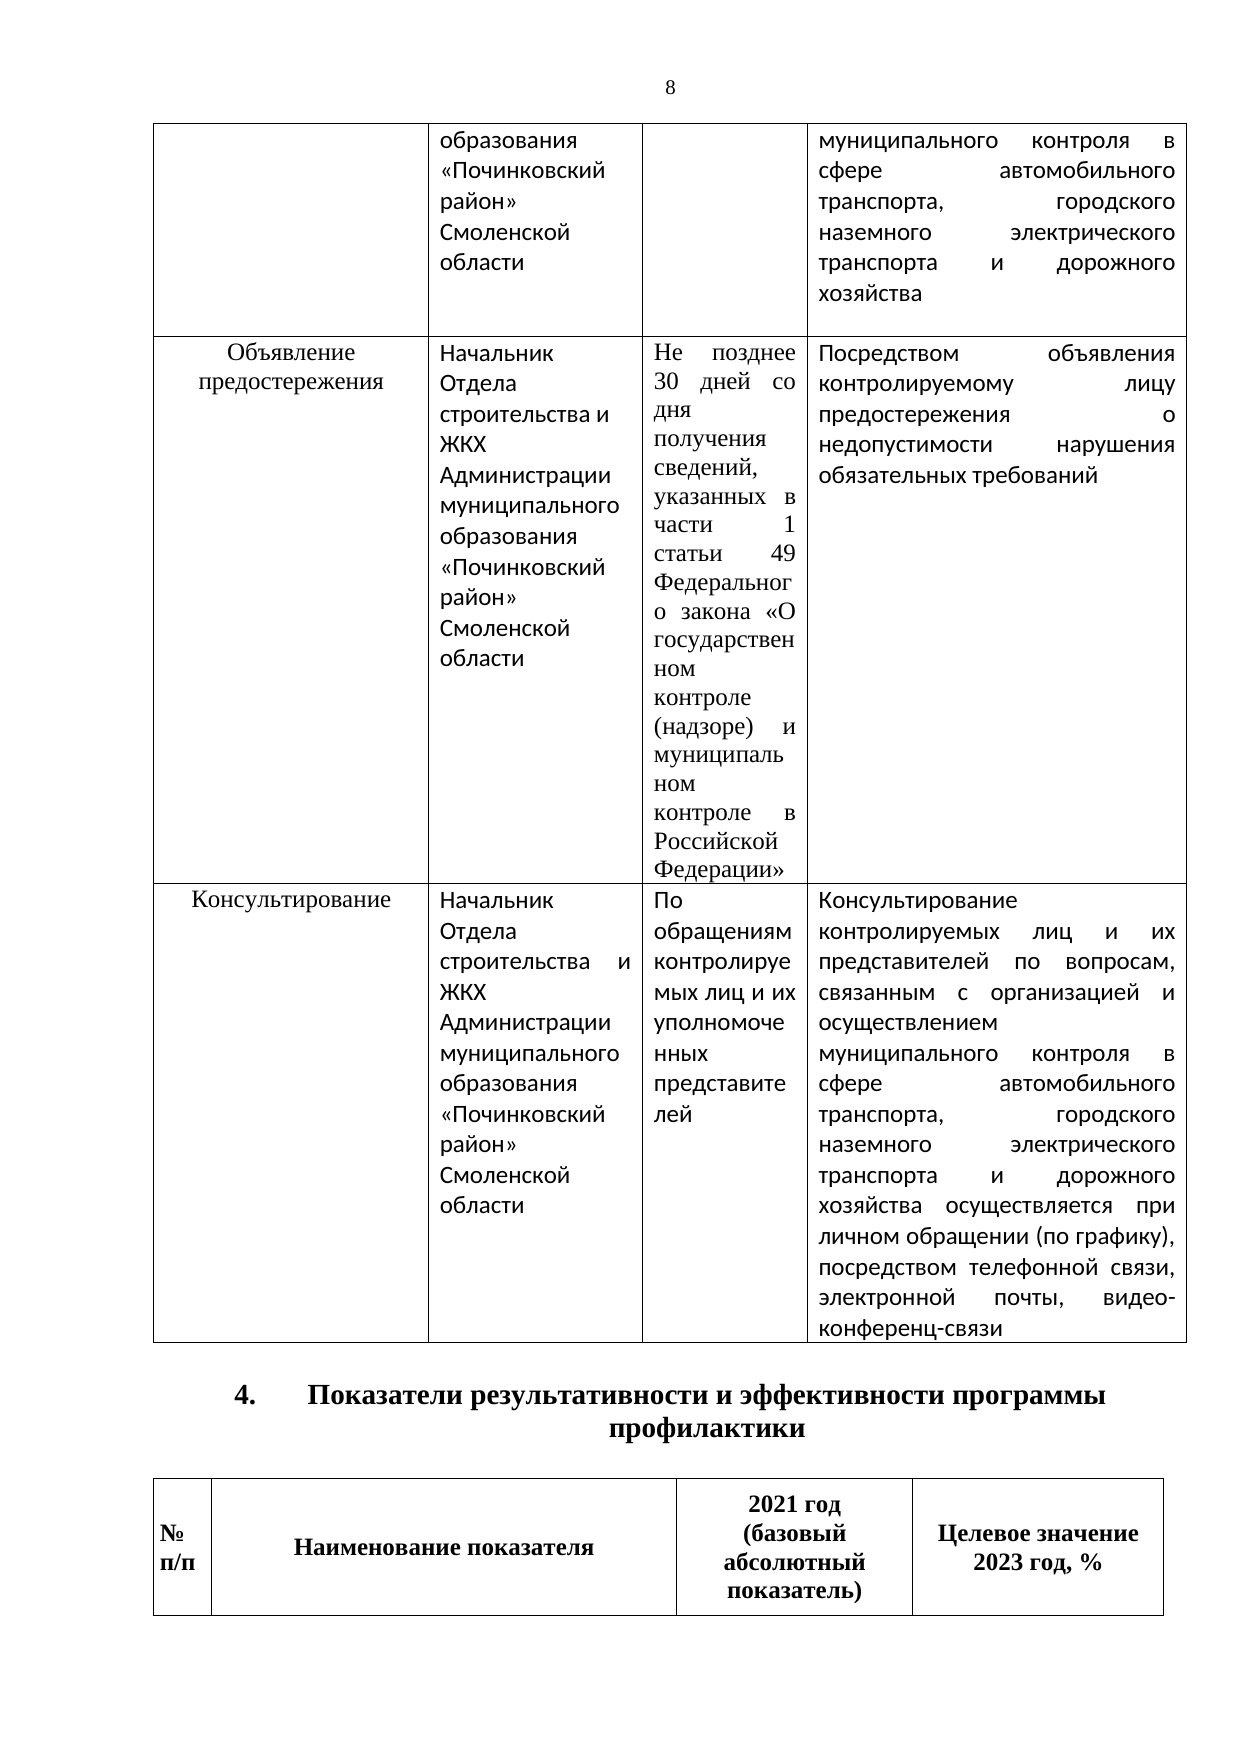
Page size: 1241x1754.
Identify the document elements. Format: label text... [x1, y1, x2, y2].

table_cell Консультирование контролируемых лиц и их представителей по вопросам, связанным с организацией и осуществлением муниципального контроля в сфере автомобильного транспорта, городского наземного электрического транспорта и дорожного хозяйства осуществляется при личном обращении (по графику), посредством телефонной связи, электронной почты, видео-конференц-связи [808, 884, 1186, 1342]
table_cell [643, 124, 807, 336]
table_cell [154, 124, 428, 336]
list Показатели результативности и эффективности программы профилактики [159, 1377, 1181, 1444]
table_cell По обращениям контролируемых лиц и их уполномоченных представителей [643, 884, 807, 1342]
table_cell Посредством объявления контролируемому лицу предостережения о недопустимости нарушения обязательных требований [808, 337, 1186, 883]
table_cell Консультирование [154, 884, 428, 1342]
table_header 2021 год (базовый абсолютный показатель) [677, 1479, 912, 1615]
table_cell Объявление предостережения [154, 337, 428, 883]
table_header Целевое значение 2023 год, % [913, 1479, 1163, 1615]
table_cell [429, 124, 642, 336]
table_header Наименование показателя [212, 1479, 676, 1615]
table_cell Начальник Отдела строительства и ЖКХ Администрации муниципального образования «Починковский район» Смоленской области [429, 337, 642, 883]
table_header № п/п [154, 1479, 211, 1615]
table_cell Начальник Отдела строительства и ЖКХ Администрации муниципального образования «Починковский район» Смоленской области [429, 884, 642, 1342]
